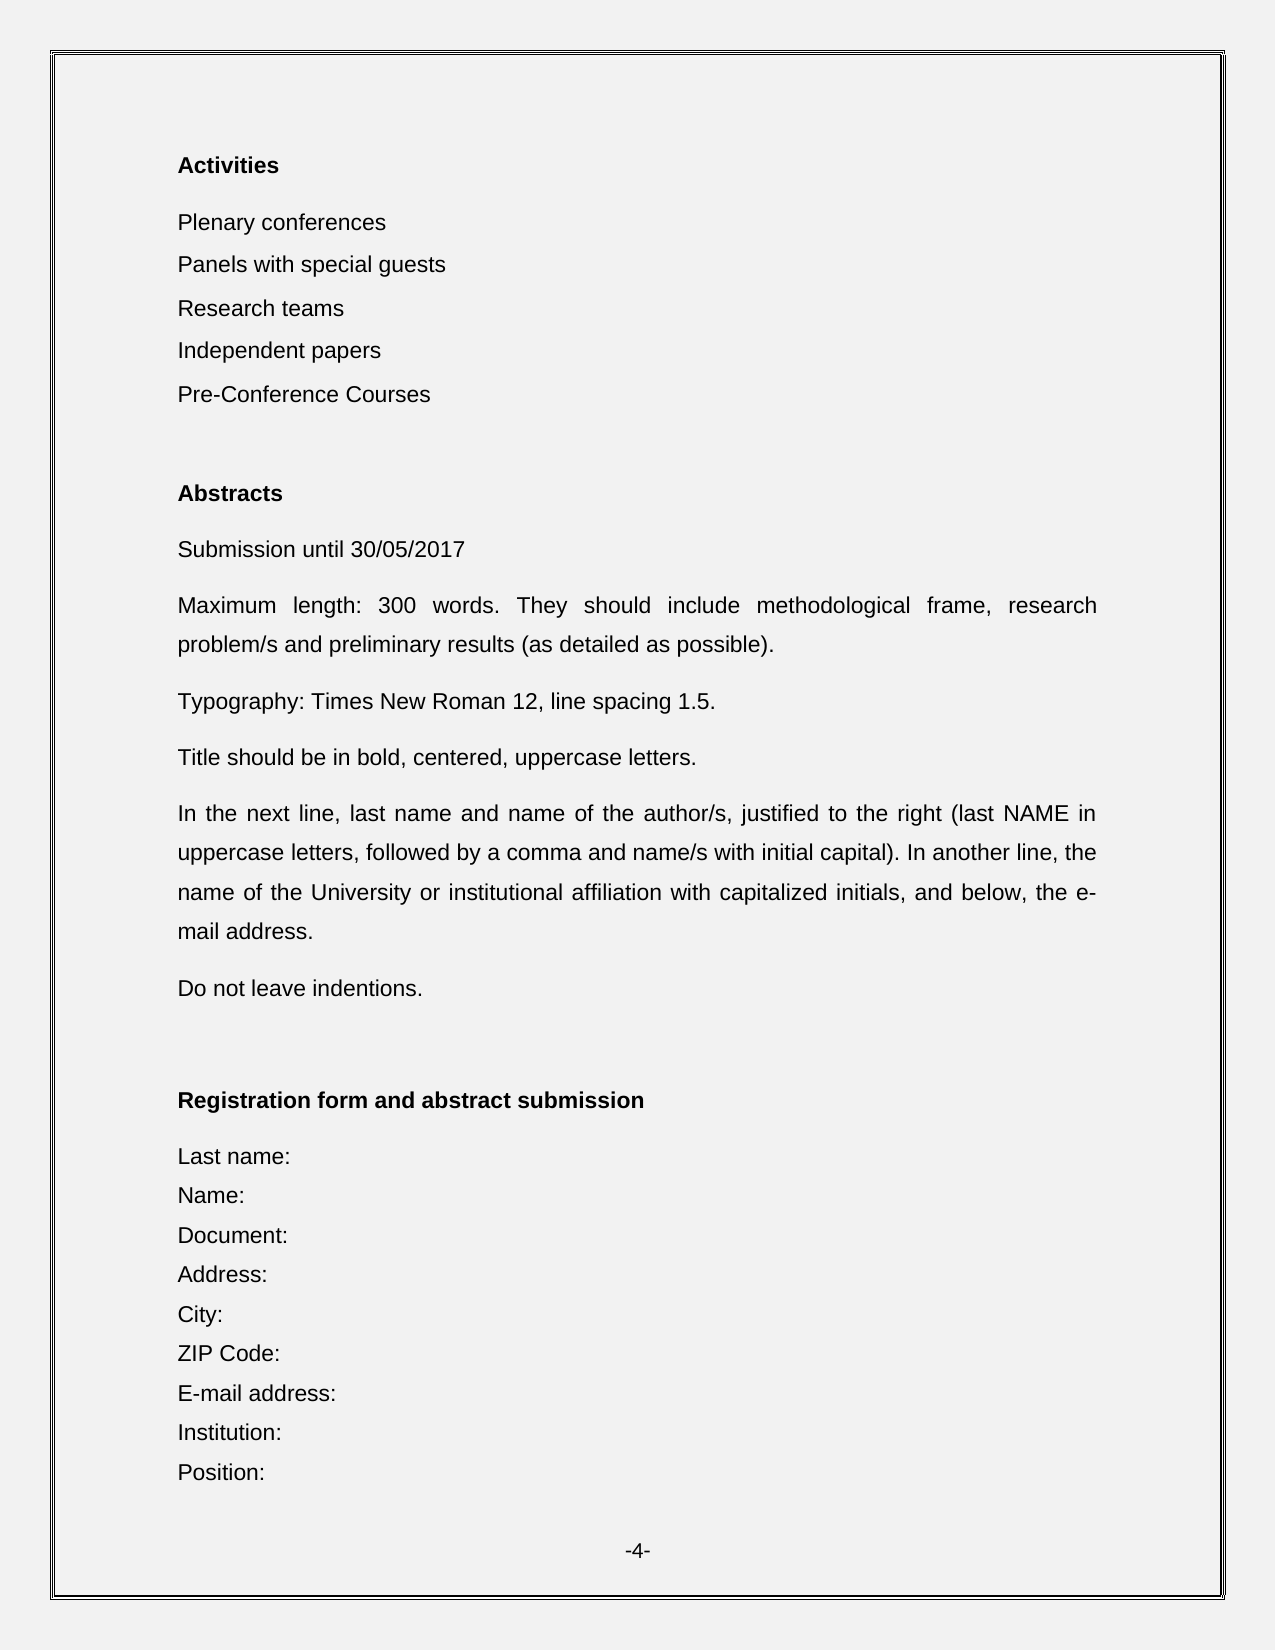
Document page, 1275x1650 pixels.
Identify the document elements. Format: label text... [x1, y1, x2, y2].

text ZIP Code: [177, 1340, 1098, 1367]
text Maximum length: 300 words. They should include methodological frame, research problem/s and preliminary results (as detailed as possible). [177, 592, 1098, 658]
text Title should be in bold, centered, uppercase letters. [177, 744, 1098, 770]
text Plenary conferences [177, 208, 1098, 235]
text E-mail address: [177, 1380, 1098, 1406]
text Abstracts [177, 480, 1098, 506]
text Document: [177, 1222, 1098, 1248]
text Typography: Times New Roman 12, line spacing 1.5. [177, 688, 1098, 714]
text Activities [177, 152, 1098, 179]
text Do not leave indentions. [177, 974, 1098, 1001]
text Independent papers [177, 337, 1098, 364]
text Institution: [177, 1419, 1098, 1446]
text Name: [177, 1182, 1098, 1209]
text Panels with special guests [177, 251, 1098, 278]
text Last name: [177, 1143, 1098, 1169]
text In the next line, last name and name of the author/s, justified to the right (last NAME in uppercase letters, followed by a comma and name/s with initial capital). In another line, the name of the University or institutional affiliation with capitalized initials, and below, the e-mail address. [177, 800, 1098, 945]
text Submission until 30/05/2017 [177, 536, 1098, 562]
text Pre-Conference Courses [177, 381, 1098, 407]
text Registration form and abstract submission [177, 1087, 1098, 1113]
text Address: [177, 1261, 1098, 1288]
text Position: [177, 1459, 1098, 1485]
text Research teams [177, 294, 1098, 321]
text City: [177, 1301, 1098, 1327]
